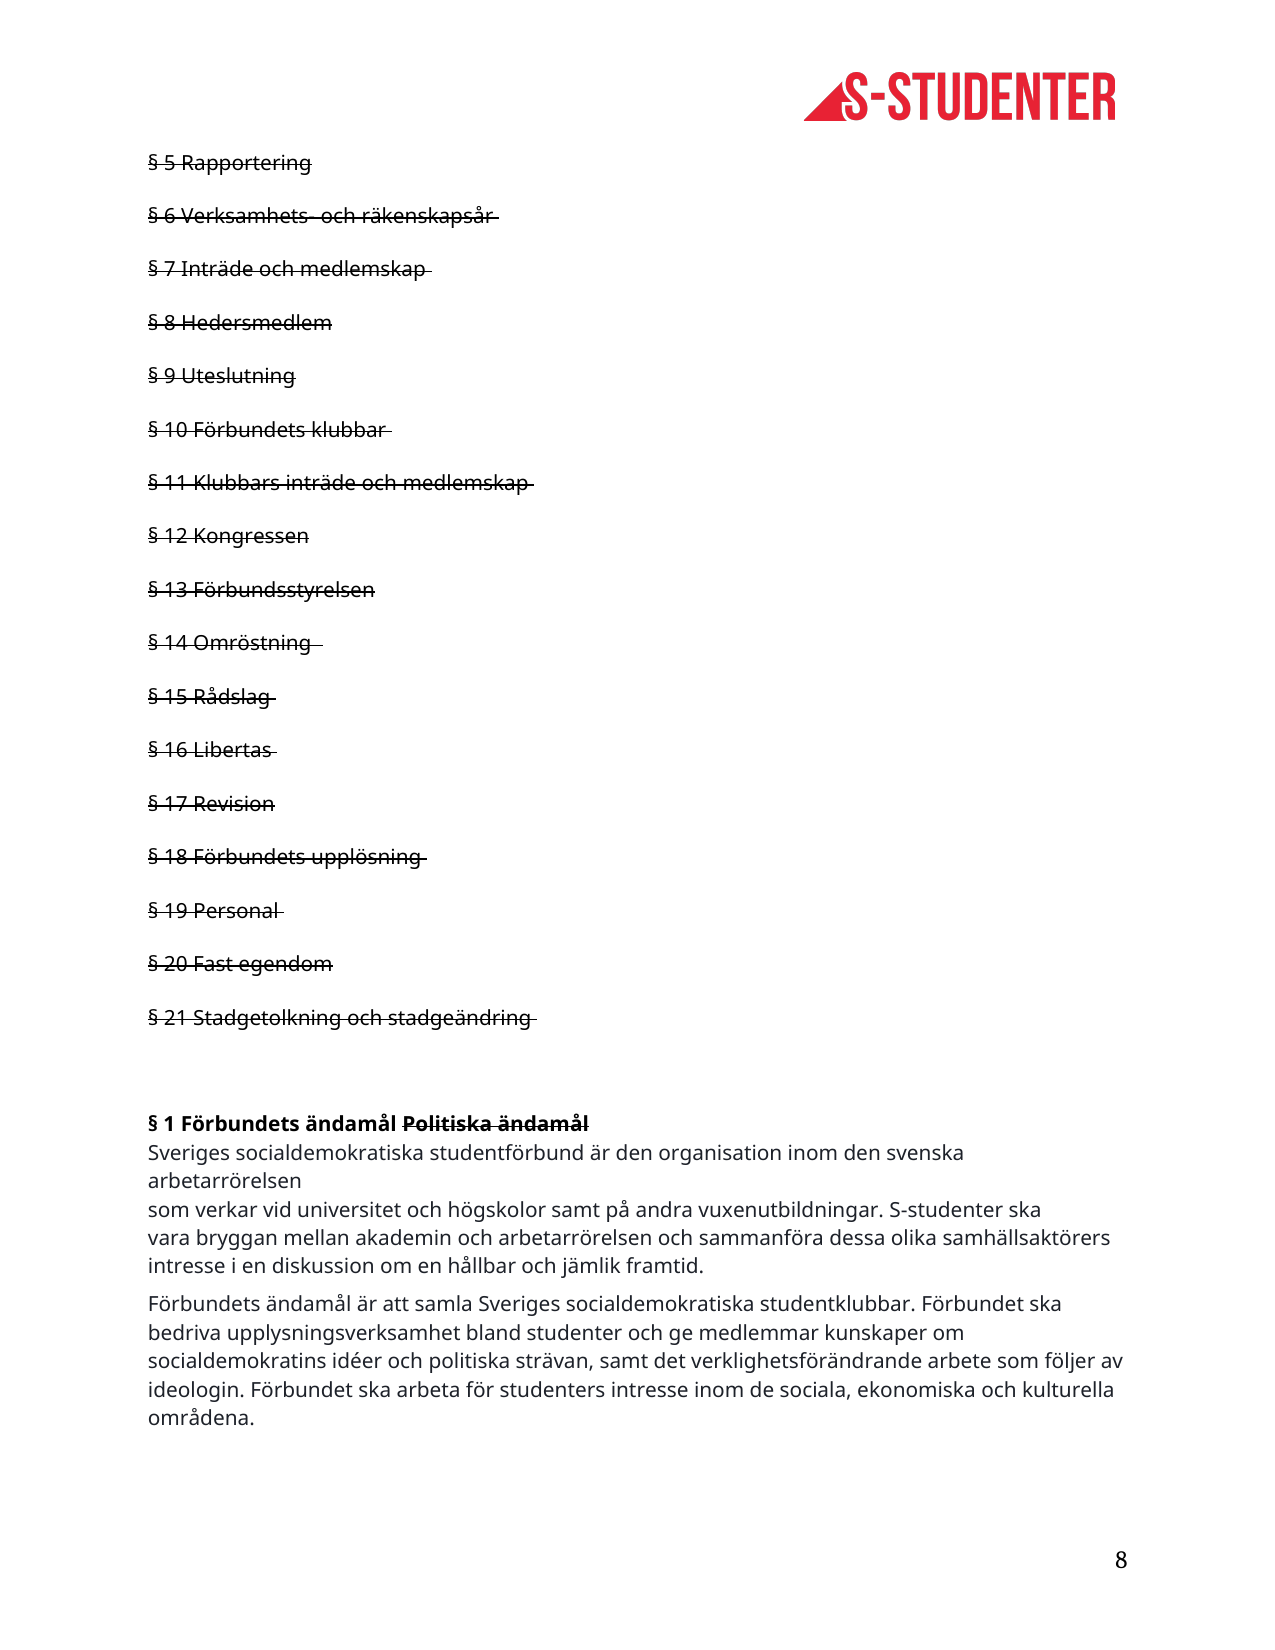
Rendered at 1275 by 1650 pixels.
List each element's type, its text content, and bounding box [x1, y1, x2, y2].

text § 5 Rapportering [148, 148, 1127, 176]
text § 14 Omröstning [148, 628, 1127, 657]
text § 19 Personal [148, 896, 1127, 924]
text § 9 Uteslutning [148, 361, 1127, 390]
text § 15 Rådslag [148, 682, 1127, 710]
text Förbundets ändamål är att samla Sveriges socialdemokratiska studentklubbar. Förbundet ska bedriva upplysningsverksamhet bland studenter och ge medlemmar kunskaper om socialdemokratins idéer och politiska strävan, samt det verklighetsförändrande arbete som följer av ideologin. Förbundet ska arbeta för studenters intresse inom de sociala, ekonomiska och kulturella områdena. [148, 1289, 1127, 1432]
text § 12 Kongressen [148, 522, 1127, 550]
text § 6 Verksamhets- och räkenskapsår [148, 201, 1127, 229]
text § 10 Förbundets klubbar [148, 415, 1127, 443]
text § 21 Stadgetolkning och stadgeändring [148, 1003, 1127, 1031]
text § 1 Förbundets ändamål Politiska ändamål Sveriges socialdemokratiska studentförbund är den organisation inom den svenska arbetarrörelsen som verkar vid universitet och högskolor samt på andra vuxenutbildningar. S-studenter ska vara bryggan mellan akademin och arbetarrörelsen och sammanföra dessa olika samhällsaktörers intresse i en diskussion om en hållbar och jämlik framtid. [148, 1109, 1127, 1280]
text § 18 Förbundets upplösning [148, 842, 1127, 871]
text § 16 Libertas [148, 735, 1127, 764]
text § 11 Klubbars inträde och medlemskap [148, 468, 1127, 497]
text § 20 Fast egendom [148, 949, 1127, 978]
text § 13 Förbundsstyrelsen [148, 575, 1127, 603]
text § 17 Revision [148, 789, 1127, 817]
text § 8 Hedersmedlem [148, 308, 1127, 336]
text § 7 Inträde och medlemskap [148, 254, 1127, 283]
